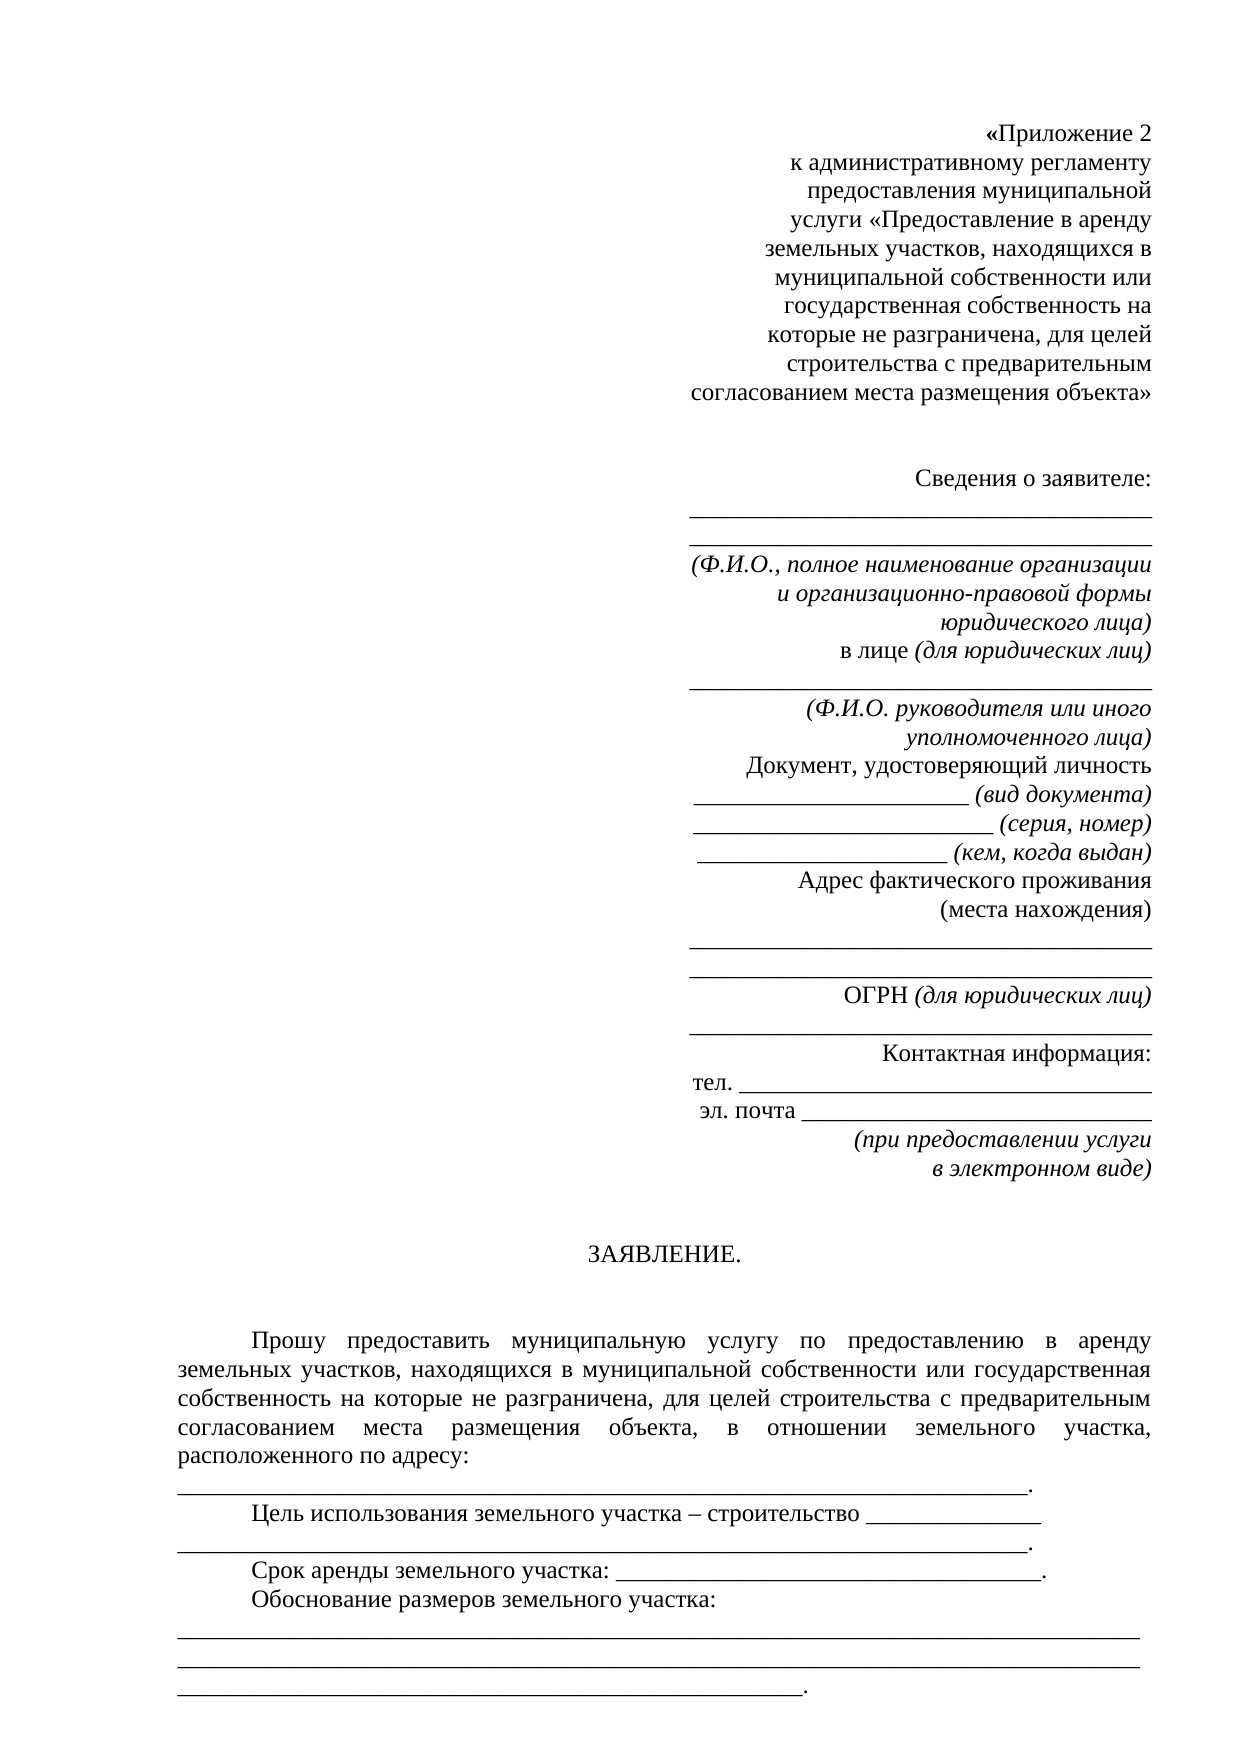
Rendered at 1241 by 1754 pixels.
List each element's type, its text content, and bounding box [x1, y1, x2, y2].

text строительства с предварительным [177, 348, 1152, 377]
text муниципальной собственности или [177, 262, 1152, 291]
text тел. _________________________________ [177, 1067, 1152, 1096]
text Срок аренды земельного участка: __________________________________. [177, 1556, 1152, 1584]
text ОГРН (для юридических лиц) [177, 981, 1152, 1009]
text в электронном виде) [177, 1153, 1152, 1182]
text ____________________________________________________________________. [177, 1527, 1152, 1556]
text Сведения о заявителе: [177, 463, 1152, 492]
text _____________________________________ [177, 664, 1152, 693]
text государственная собственность на [177, 291, 1152, 319]
text к административному регламенту [177, 147, 1152, 176]
text предоставления муниципальной [177, 176, 1152, 204]
text (места нахождения) [177, 894, 1152, 923]
text услуги «Предоставление в аренду [177, 204, 1152, 233]
text ________________________ (серия, номер) [177, 808, 1152, 837]
text юридического лица) [177, 607, 1152, 636]
text _____________________________________ [177, 492, 1152, 521]
text «Приложение 2 [177, 118, 1152, 147]
text и организационно-правовой формы [177, 578, 1152, 607]
text ____________________________________________________________________________________________________________________________________________________________________________________________________________. [177, 1613, 1152, 1699]
text _____________________________________ [177, 952, 1152, 981]
text Прошу предоставить муниципальную услугу по предоставлению в аренду земельных участков, находящихся в муниципальной собственности или государственная собственность на которые не разграничена, для целей строительства с предварительным согласованием места размещения объекта, в отношении земельного участка, расположенного по адресу: [177, 1326, 1152, 1469]
text (Ф.И.О. руководителя или иного [177, 693, 1152, 722]
text _____________________________________ [177, 1009, 1152, 1038]
text Адрес фактического проживания [177, 866, 1152, 894]
text _____________________________________ [177, 521, 1152, 549]
text (при предоставлении услуги [177, 1124, 1152, 1153]
text _____________________________________ [177, 923, 1152, 952]
text которые не разграничена, для целей [177, 319, 1152, 348]
text ____________________ (кем, когда выдан) [177, 837, 1152, 866]
text ____________________________________________________________________. [177, 1469, 1152, 1498]
text в лице (для юридических лиц) [177, 636, 1152, 664]
text уполномоченного лица) [177, 722, 1152, 751]
text ______________________ (вид документа) [177, 779, 1152, 808]
text Документ, удостоверяющий личность [177, 751, 1152, 779]
text земельных участков, находящихся в [177, 233, 1152, 262]
text Контактная информация: [177, 1038, 1152, 1067]
text ЗАЯВЛЕНИЕ. [177, 1239, 1152, 1268]
text Цель использования земельного участка – строительство ______________ [177, 1498, 1152, 1527]
text (Ф.И.О., полное наименование организации [177, 549, 1152, 578]
text согласованием места размещения объекта» [177, 377, 1152, 406]
text Обоснование размеров земельного участка: [177, 1584, 1152, 1613]
text эл. почта ____________________________ [177, 1096, 1152, 1124]
